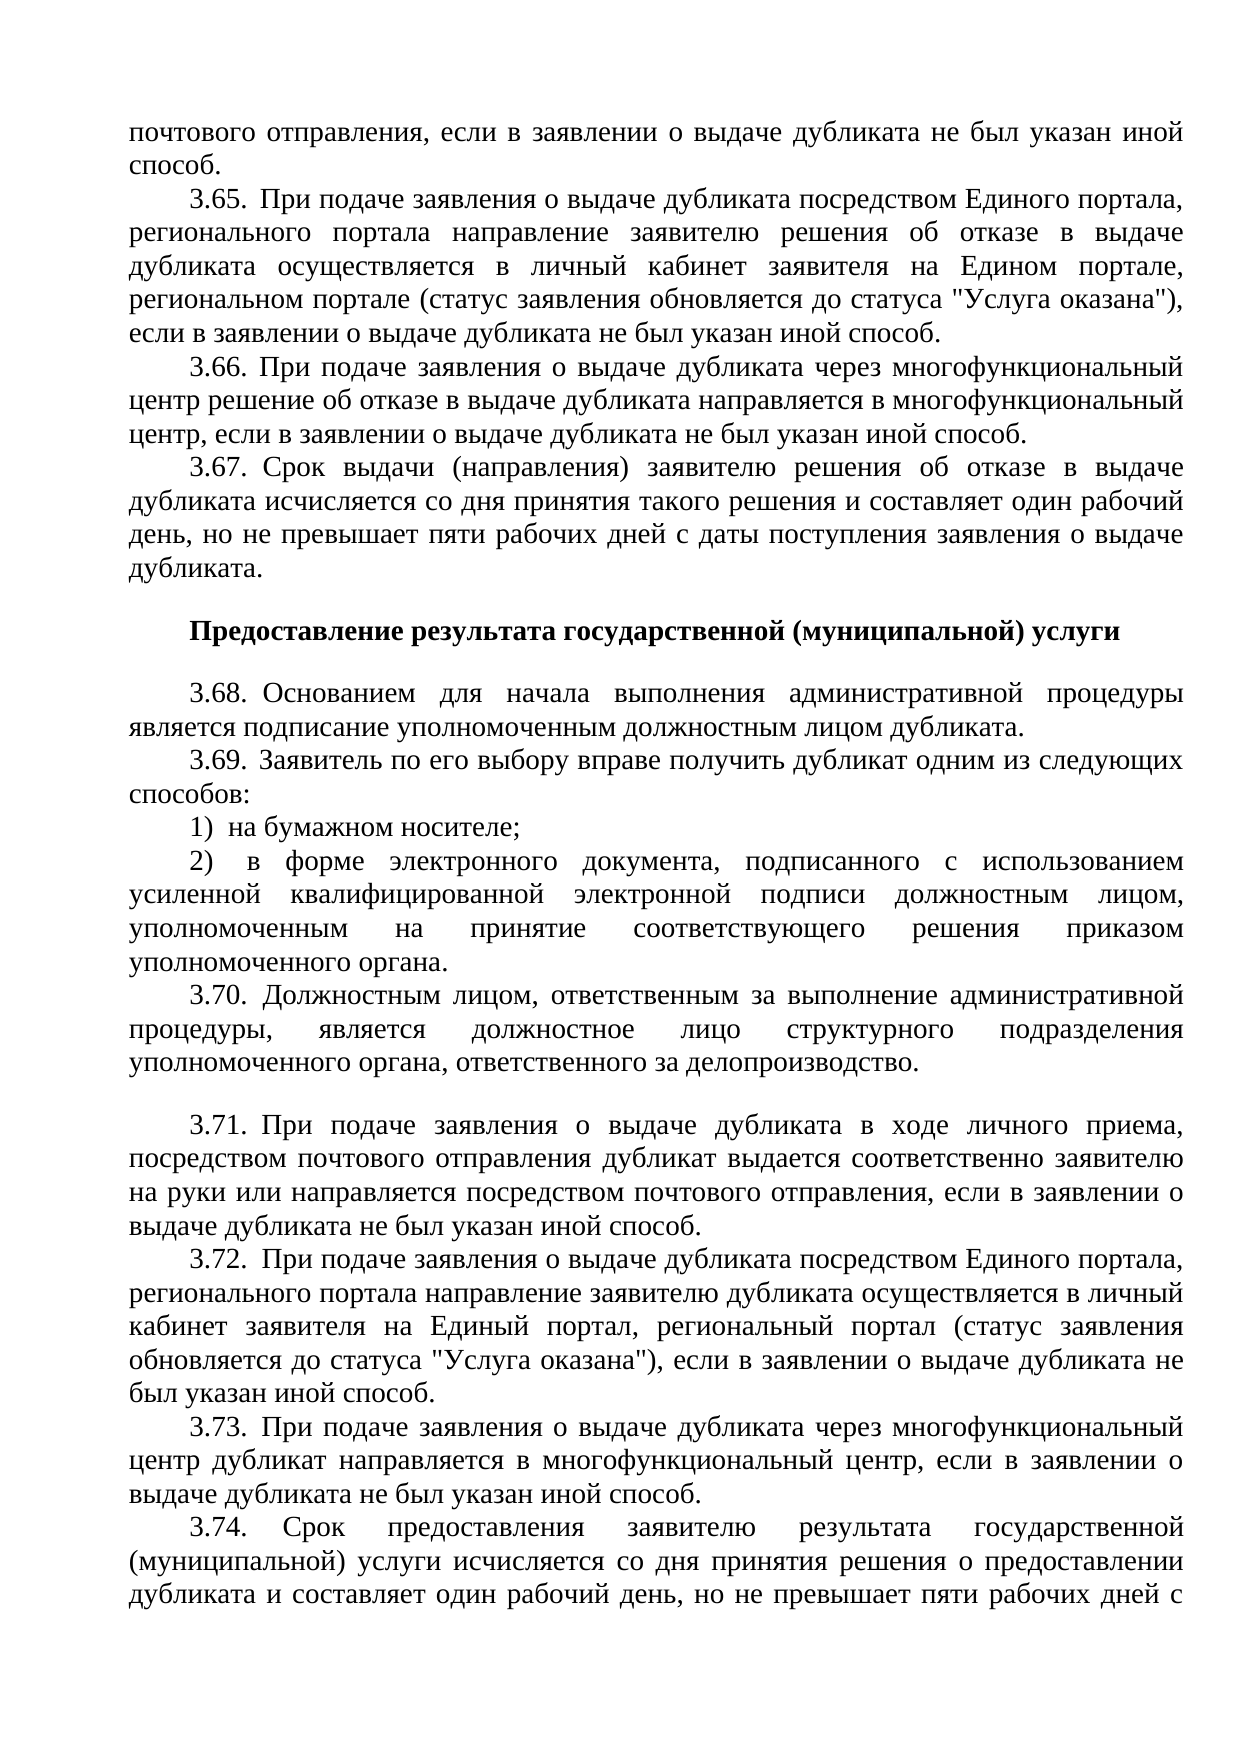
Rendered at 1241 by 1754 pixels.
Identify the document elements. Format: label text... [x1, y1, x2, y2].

list Срок выдачи (направления) заявителю решения об отказе в выдаче дубликата исчисляется со дня принятия такого решения и составляет один рабочий день, но не превышает пяти рабочих дней с даты поступления заявления о выдаче дубликата. [129, 449, 1185, 583]
list на бумажном носителе; [129, 809, 1185, 843]
list Заявитель по его выбору вправе получить дубликат одним из следующих способов: [129, 742, 1185, 809]
list При подаче заявления о выдаче дубликата посредством Единого портала, регионального портала направление заявителю дубликата осуществляется в личный кабинет заявителя на Единый портал, региональный портал (статус заявления обновляется до статуса "Услуга оказана"), если в заявлении о выдаче дубликата не был указан иной способ. [129, 1241, 1185, 1409]
text Предоставление результата государственной (муниципальной) услуги [129, 613, 1185, 646]
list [129, 114, 1185, 181]
list При подаче заявления о выдаче дубликата через многофункциональный центр решение об отказе в выдаче дубликата направляется в многофункциональный центр, если в заявлении о выдаче дубликата не был указан иной способ. [129, 349, 1185, 449]
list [129, 1509, 1185, 1610]
list Основанием для начала выполнения административной процедуры является подписание уполномоченным должностным лицом дубликата. [129, 675, 1185, 742]
list Должностным лицом, ответственным за выполнение административной процедуры, является должностное лицо структурного подразделения уполномоченного органа, ответственного за делопроизводство. [129, 977, 1185, 1078]
list При подаче заявления о выдаче дубликата через многофункциональный центр дубликат направляется в многофункциональный центр, если в заявлении о выдаче дубликата не был указан иной способ. [129, 1409, 1185, 1509]
list При подаче заявления о выдаче дубликата посредством Единого портала, регионального портала направление заявителю решения об отказе в выдаче дубликата осуществляется в личный кабинет заявителя на Едином портале, региональном портале (статус заявления обновляется до статуса "Услуга оказана"), если в заявлении о выдаче дубликата не был указан иной способ. [129, 181, 1185, 349]
list При подаче заявления о выдаче дубликата в ходе личного приема, посредством почтового отправления дубликат выдается соответственно заявителю на руки или направляется посредством почтового отправления, если в заявлении о выдаче дубликата не был указан иной способ. [129, 1107, 1185, 1241]
list в форме электронного документа, подписанного с использованием усиленной квалифицированной электронной подписи должностным лицом, уполномоченным на принятие соответствующего решения приказом уполномоченного органа. [129, 843, 1185, 977]
